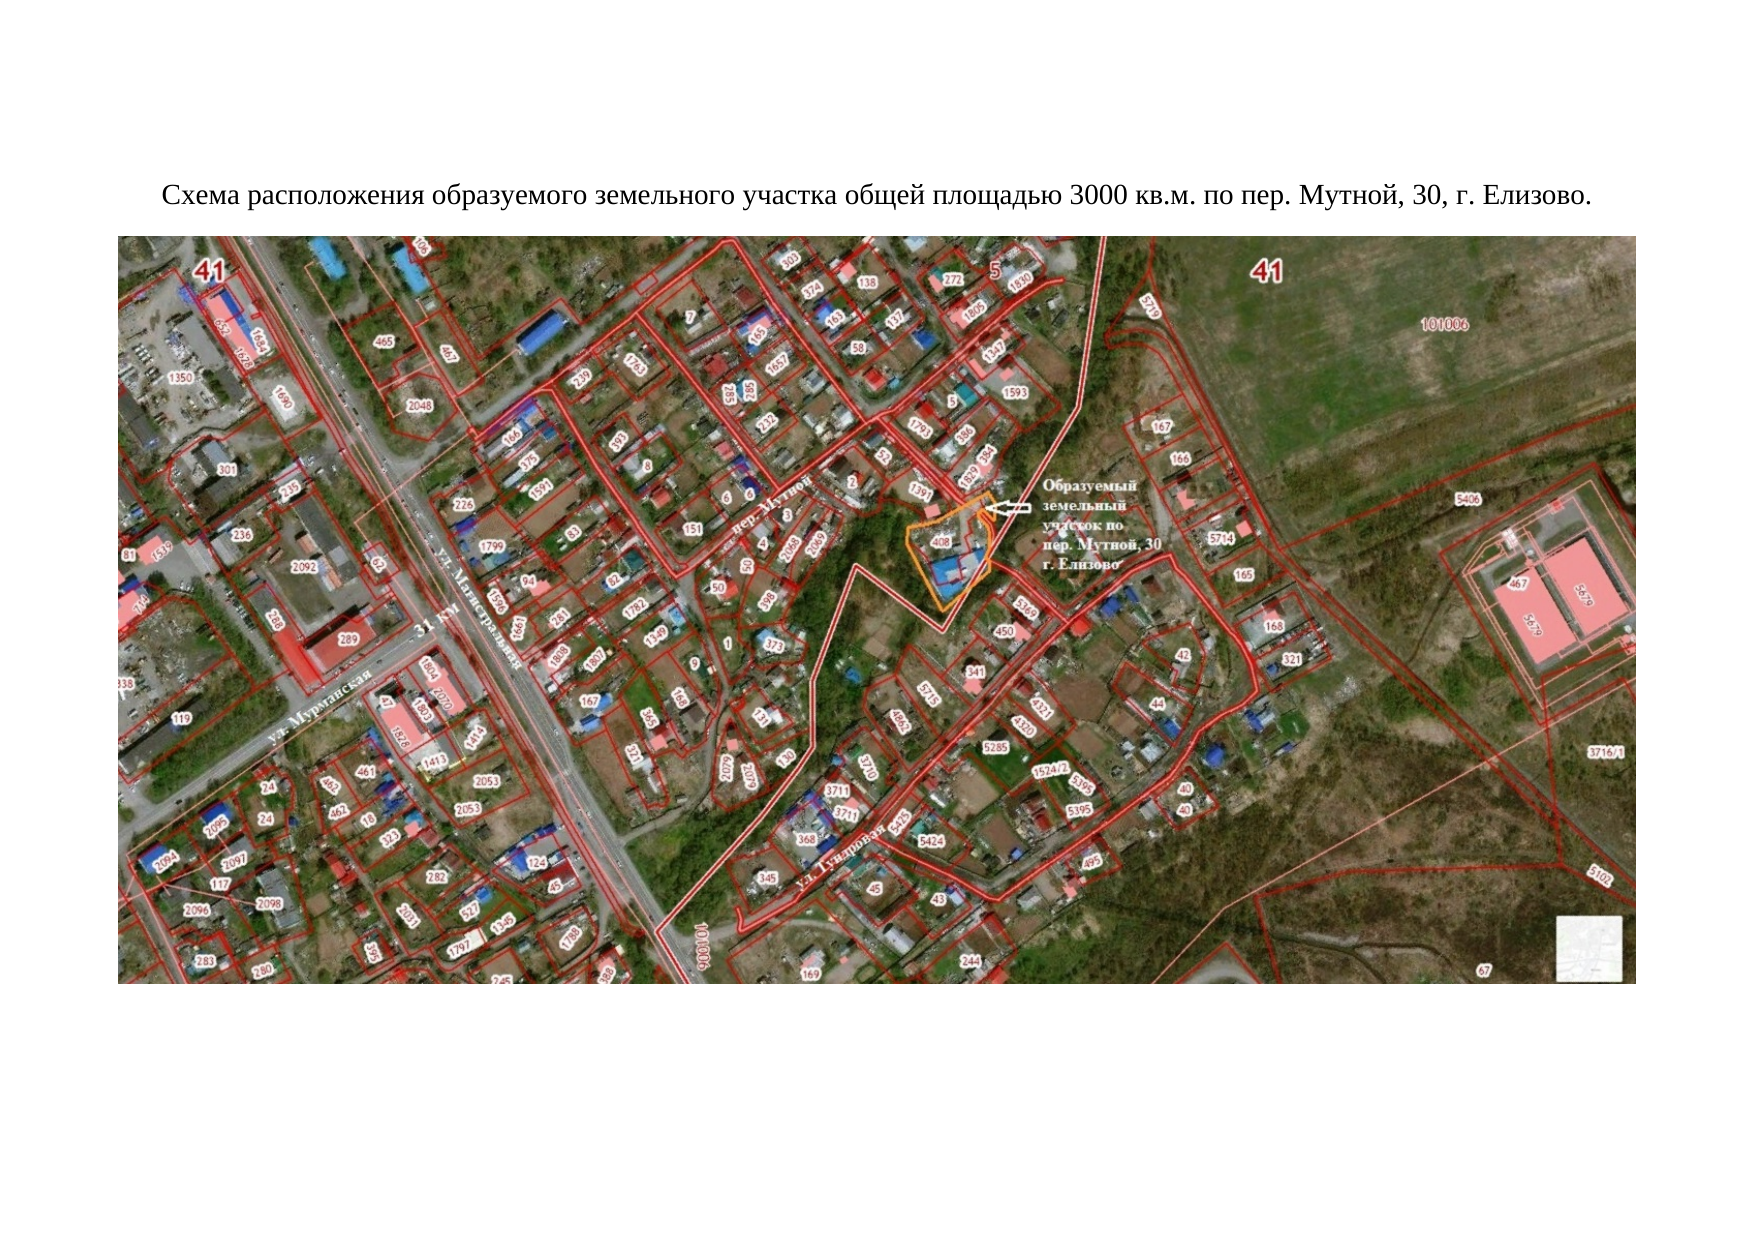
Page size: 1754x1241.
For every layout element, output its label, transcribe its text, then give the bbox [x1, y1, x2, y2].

text Схема расположения образуемого земельного участка общей площадью 3000 кв.м. по пер. Мутной, 30, г. Елизово. [118, 177, 1636, 211]
picture [118, 236, 1636, 984]
